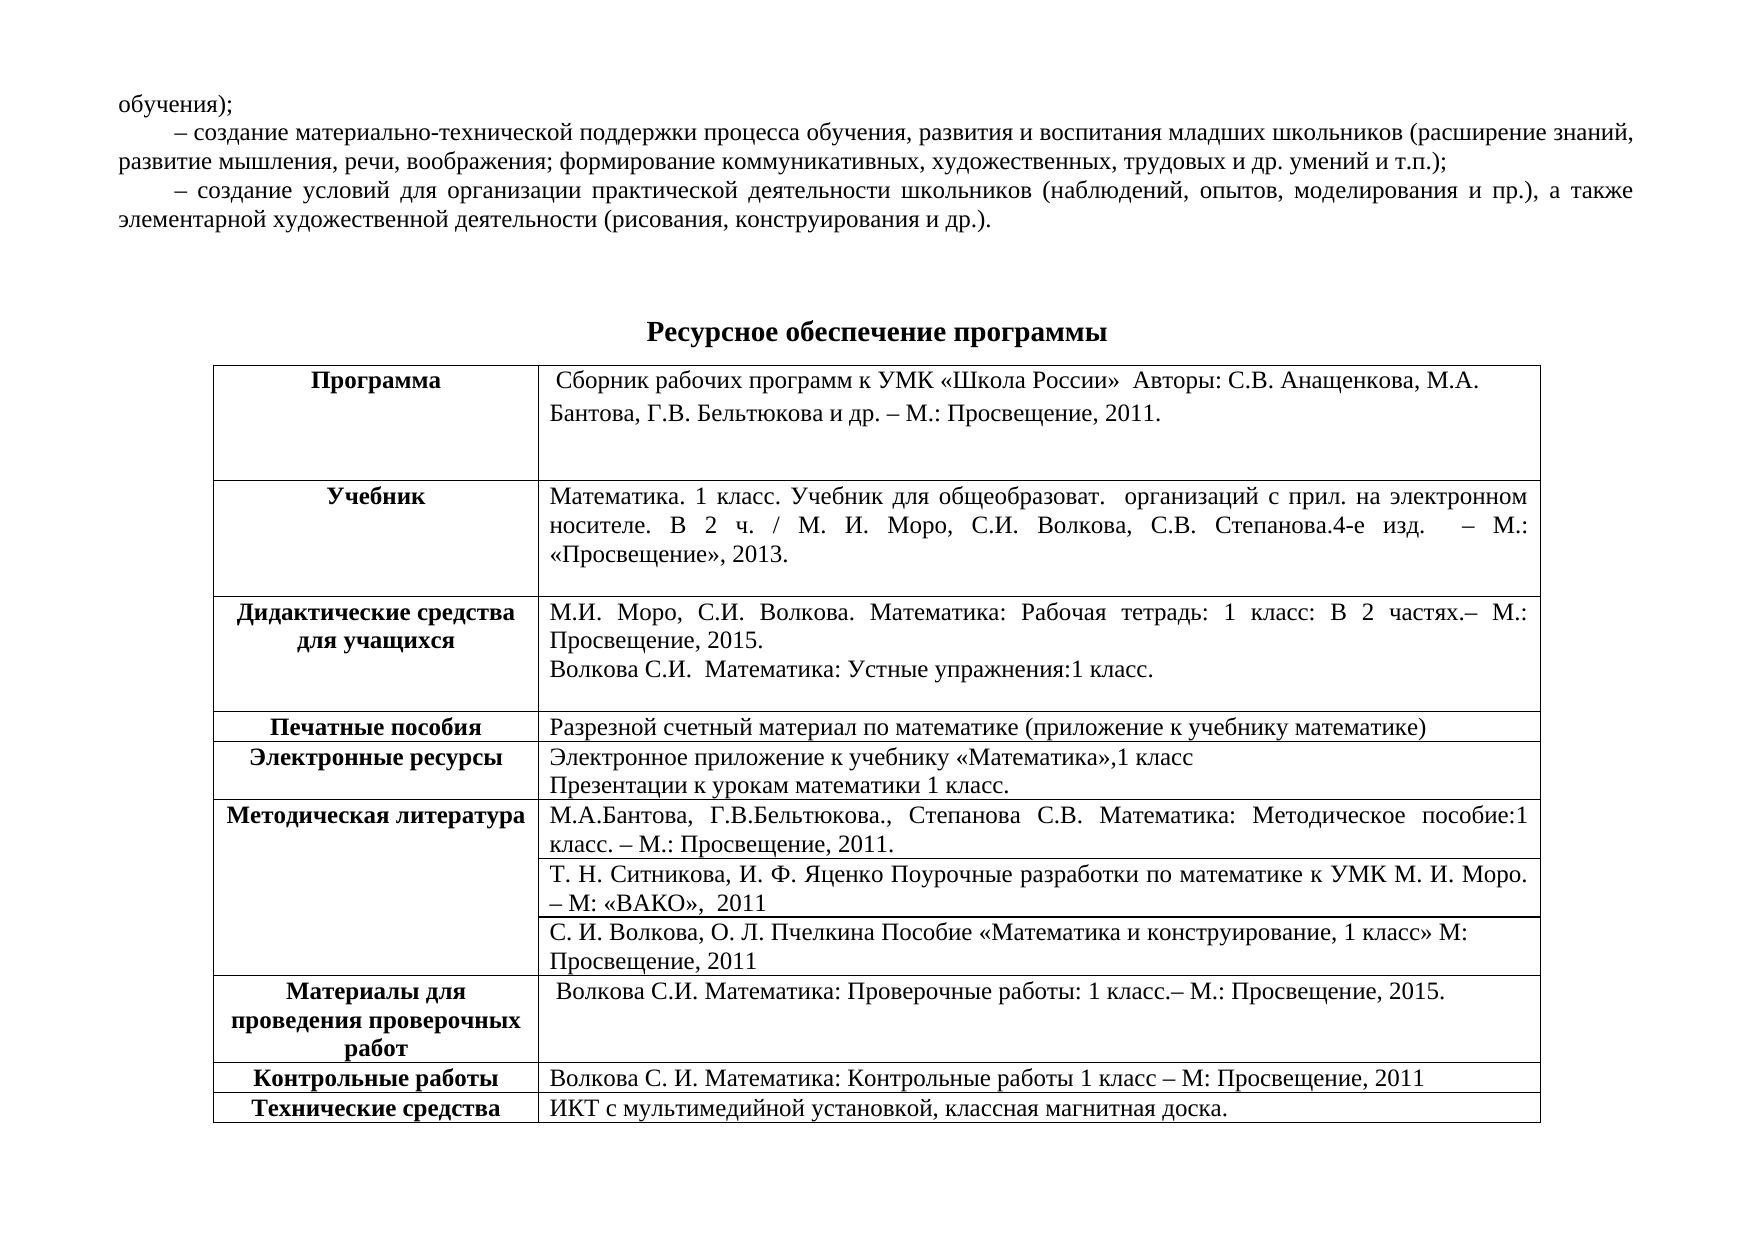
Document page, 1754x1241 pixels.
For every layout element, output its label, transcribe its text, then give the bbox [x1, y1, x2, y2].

table_cell Математика. 1 класс. Учебник для общеобразоват. организаций с прил. на электронном носителе. В 2 ч. / М. И. Моро, С.И. Волкова, С.В. Степанова.4-е изд. – М.: «Просвещение», 2013. [539, 481, 1540, 596]
table_cell М.А.Бантова, Г.В.Бельтюкова., Степанова С.В. Математика: Методическое пособие:1 класс. – М.: Просвещение, 2011. [539, 800, 1540, 858]
table_cell С. И. Волкова, О. Л. Пчелкина Пособие «Математика и конструирование, 1 класс» М: Просвещение, 2011 [539, 918, 1540, 975]
text – создание материально-технической поддержки процесса обучения, развития и воспитания младших школьников (расширение знаний, развитие мышления, речи, воображения; формирование коммуникативных, художественных, трудовых и др. умений и т.п.); [118, 117, 1636, 175]
table_cell ИКТ с мультимедийной установкой, классная магнитная доска. [539, 1093, 1540, 1122]
table_cell Контрольные работы [214, 1063, 538, 1092]
table_header Программа [214, 366, 538, 480]
table_cell Разрезной счетный материал по математике (приложение к учебнику математике) [539, 712, 1540, 741]
table_cell Методическая литература [214, 800, 538, 975]
table_cell Технические средства [214, 1093, 538, 1122]
table_cell Дидактические средства для учащихся [214, 597, 538, 711]
table_cell Материалы для проведения проверочных работ [214, 976, 538, 1062]
table_cell Волкова С. И. Математика: Контрольные работы 1 класс – М: Просвещение, 2011 [539, 1063, 1540, 1092]
table_cell Электронные ресурсы [214, 742, 538, 799]
table_cell Учебник [214, 481, 538, 596]
text – создание условий для организации практической деятельности школьников (наблюдений, опытов, моделирования и пр.), а также элементарной художественной деятельности (рисования, конструирования и др.). [118, 175, 1636, 232]
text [118, 89, 1636, 117]
table_header Сборник рабочих программ к УМК «Школа России» Авторы: С.В. Анащенкова, М.А. Бантова, Г.В. Бельтюкова и др. – М.: Просвещение, 2011. [539, 366, 1540, 480]
table_cell М.И. Моро, С.И. Волкова. Математика: Рабочая тетрадь: 1 класс: В 2 частях.– М.: Просвещение, 2015. Волкова С.И. Математика: Устные упражнения:1 класс. [539, 597, 1540, 711]
table_cell Электронное приложение к учебнику «Математика»,1 класс Презентации к урокам математики 1 класс. [539, 742, 1540, 799]
table_cell Печатные пособия [214, 712, 538, 741]
table_cell Волкова С.И. Математика: Проверочные работы: 1 класс.– М.: Просвещение, 2015. [539, 976, 1540, 1062]
text Ресурсное обеспечение программы [118, 314, 1636, 348]
table_cell Т. Н. Ситникова, И. Ф. Яценко Поурочные разработки по математике к УМК М. И. Моро. – М: «ВАКО», 2011 [539, 859, 1540, 916]
